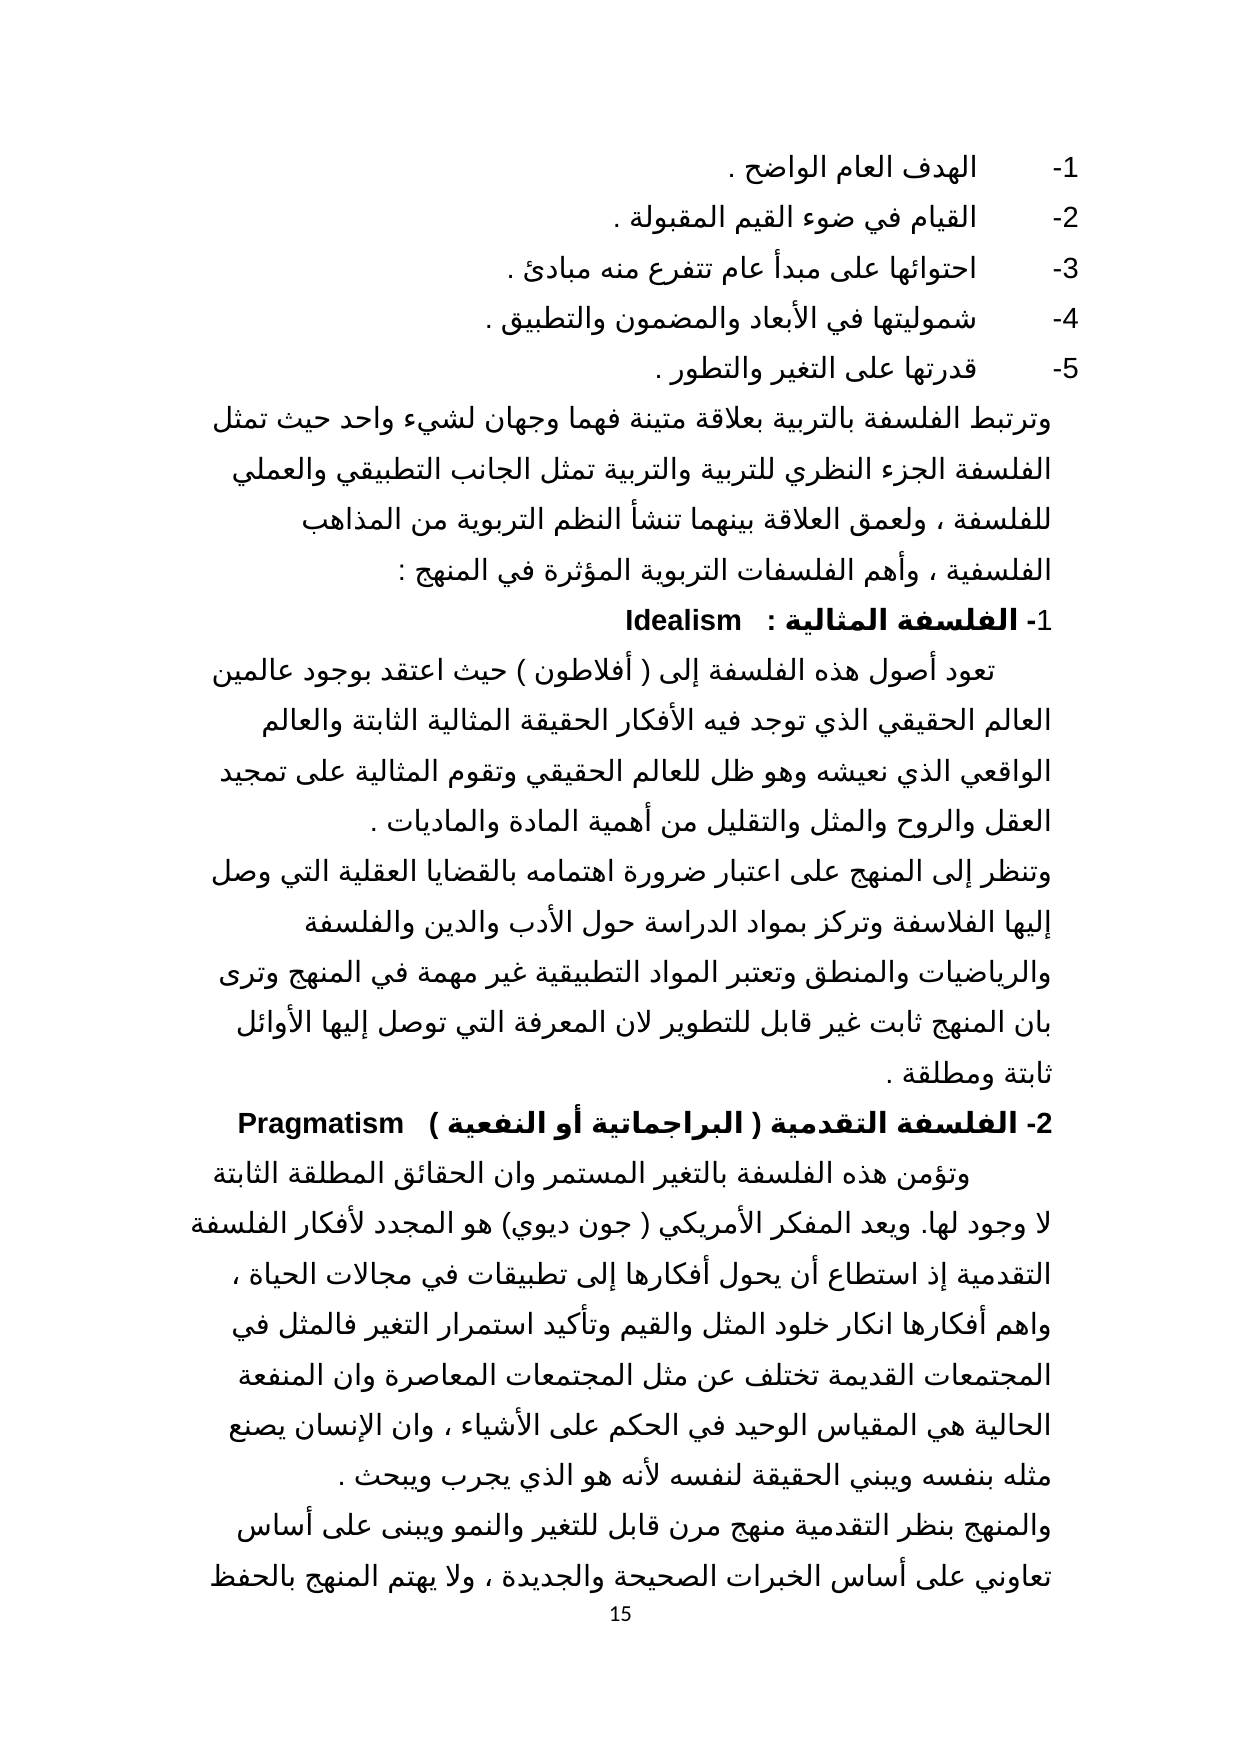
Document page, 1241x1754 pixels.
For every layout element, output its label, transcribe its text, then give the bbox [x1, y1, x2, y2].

text تعود أصول هذه الفلسفة إلى ( أفلاطون ) حيث اعتقد بوجود عالمين العالم الحقيقي الذي توجد فيه الأفكار الحقيقة المثالية الثابتة والعالم الواقعي الذي نعيشه وهو ظل للعالم الحقيقي وتقوم المثالية على تمجيد العقل والروح والمثل والتقليل من أهمية المادة والماديات . [187, 653, 1053, 838]
text وترتبط الفلسفة بالتربية بعلاقة متينة فهما وجهان لشيء واحد حيث تمثل الفلسفة الجزء النظري للتربية والتربية تمثل الجانب التطبيقي والعملي للفلسفة ، ولعمق العلاقة بينهما تنشأ النظم التربوية من المذاهب الفلسفية ، وأهم الفلسفات التربوية المؤثرة في المنهج : [187, 402, 1053, 586]
list شموليتها في الأبعاد والمضمون والتطبيق . [187, 301, 1053, 334]
list القيام في ضوء القيم المقبولة . [187, 200, 1053, 234]
text 1- الفلسفة المثالية : Idealism [187, 603, 1053, 636]
text 2- الفلسفة التقدمية ( البراجماتية أو النفعية ) Pragmatism [187, 1106, 1053, 1139]
text وتؤمن هذه الفلسفة بالتغير المستمر وان الحقائق المطلقة الثابتة لا وجود لها. ويعد المفكر الأمريكي ( جون ديوي) هو المجدد لأفكار الفلسفة التقدمية إذ استطاع أن يحول أفكارها إلى تطبيقات في مجالات الحياة ، واهم أفكارها انكار خلود المثل والقيم وتأكيد استمرار التغير فالمثل في المجتمعات القديمة تختلف عن مثل المجتمعات المعاصرة وان المنفعة الحالية هي المقياس الوحيد في الحكم على الأشياء ، وان الإنسان يصنع مثله بنفسه ويبني الحقيقة لنفسه لأنه هو الذي يجرب ويبحث . [187, 1156, 1053, 1492]
list احتوائها على مبدأ عام تتفرع منه مبادئ . [187, 251, 1053, 284]
text وتنظر إلى المنهج على اعتبار ضرورة اهتمامه بالقضايا العقلية التي وصل إليها الفلاسفة وتركز بمواد الدراسة حول الأدب والدين والفلسفة والرياضيات والمنطق وتعتبر المواد التطبيقية غير مهمة في المنهج وترى بان المنهج ثابت غير قابل للتطوير لان المعرفة التي توصل إليها الأوائل ثابتة ومطلقة . [187, 854, 1053, 1089]
list الهدف العام الواضح . [187, 150, 1053, 183]
list قدرتها على التغير والتطور . [187, 351, 1053, 385]
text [187, 1508, 1053, 1592]
